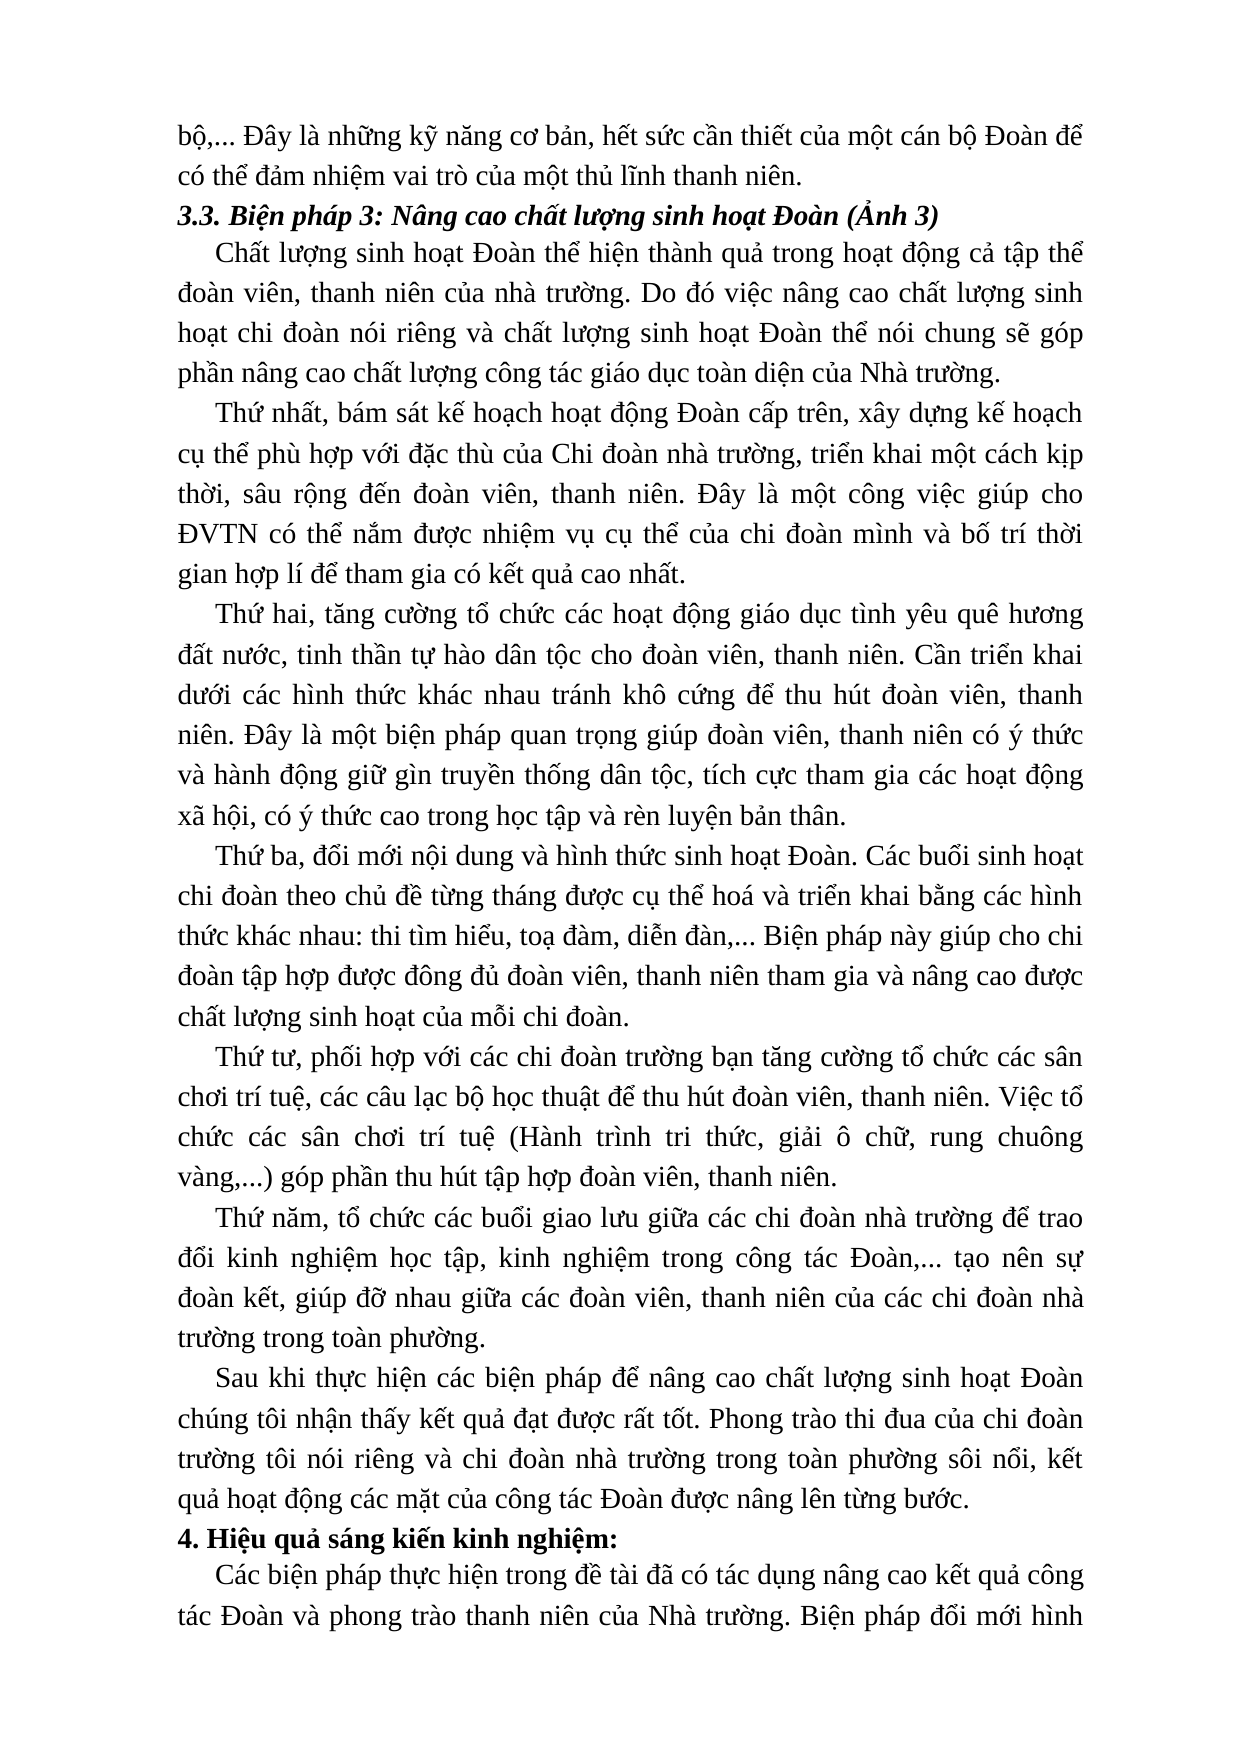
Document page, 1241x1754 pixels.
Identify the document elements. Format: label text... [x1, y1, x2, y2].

text Sau khi thực hiện các biện pháp để nâng cao chất lượng sinh hoạt Đoàn chúng tôi nhận thấy kết quả đạt được rất tốt. Phong trào thi đua của chi đoàn trường tôi nói riêng và chi đoàn nhà trường trong toàn phường sôi nổi, kết quả hoạt động các mặt của công tác Đoàn được nâng lên từng bước. [177, 1361, 1084, 1515]
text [177, 118, 1084, 192]
text Thứ hai, tăng cường tổ chức các hoạt động giáo dục tình yêu quê hương đất nước, tinh thần tự hào dân tộc cho đoàn viên, thanh niên. Cần triển khai dưới các hình thức khác nhau tránh khô cứng để thu hút đoàn viên, thanh niên. Đây là một biện pháp quan trọng giúp đoàn viên, thanh niên có ý thức và hành động giữ gìn truyền thống dân tộc, tích cực tham gia các hoạt động xã hội, có ý thức cao trong học tập và rèn luyện bản thân. [177, 597, 1084, 831]
text Thứ nhất, bám sát kế hoạch hoạt động Đoàn cấp trên, xây dựng kế hoạch cụ thể phù hợp với đặc thù của Chi đoàn nhà trường, triển khai một cách kịp thời, sâu rộng đến đoàn viên, thanh niên. Đây là một công việc giúp cho ĐVTN có thể nắm được nhiệm vụ cụ thể của chi đoàn mình và bố trí thời gian hợp lí để tham gia có kết quả cao nhất. [177, 396, 1084, 590]
text Thứ ba, đổi mới nội dung và hình thức sinh hoạt Đoàn. Các buổi sinh hoạt chi đoàn theo chủ đề từng tháng được cụ thể hoá và triển khai bằng các hình thức khác nhau: thi tìm hiểu, toạ đàm, diễn đàn,... Biện pháp này giúp cho chi đoàn tập hợp được đông đủ đoàn viên, thanh niên tham gia và nâng cao được chất lượng sinh hoạt của mỗi chi đoàn. [177, 838, 1084, 1032]
text Chất lượng sinh hoạt Đoàn thể hiện thành quả trong hoạt động cả tập thể đoàn viên, thanh niên của nhà trường. Do đó việc nâng cao chất lượng sinh hoạt chi đoàn nói riêng và chất lượng sinh hoạt Đoàn thể nói chung sẽ góp phần nâng cao chất lượng công tác giáo dục toàn diện của Nhà trường. [177, 235, 1084, 389]
subtitle 3.3. Biện pháp 3: Nâng cao chất lượng sinh hoạt Đoàn (Ảnh 3) [177, 198, 1122, 232]
subtitle 4. Hiệu quả sáng kiến kinh nghiệm: [177, 1521, 1122, 1555]
text Thứ tư, phối hợp với các chi đoàn trường bạn tăng cường tổ chức các sân chơi trí tuệ, các câu lạc bộ học thuật để thu hút đoàn viên, thanh niên. Việc tổ chức các sân chơi trí tuệ (Hành trình tri thức, giải ô chữ, rung chuông vàng,...) góp phần thu hút tập hợp đoàn viên, thanh niên. [177, 1039, 1084, 1193]
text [177, 1557, 1084, 1631]
text Thứ năm, tổ chức các buổi giao lưu giữa các chi đoàn nhà trường để trao đổi kinh nghiệm học tập, kinh nghiệm trong công tác Đoàn,... tạo nên sự đoàn kết, giúp đỡ nhau giữa các đoàn viên, thanh niên của các chi đoàn nhà trường trong toàn phường. [177, 1200, 1084, 1354]
